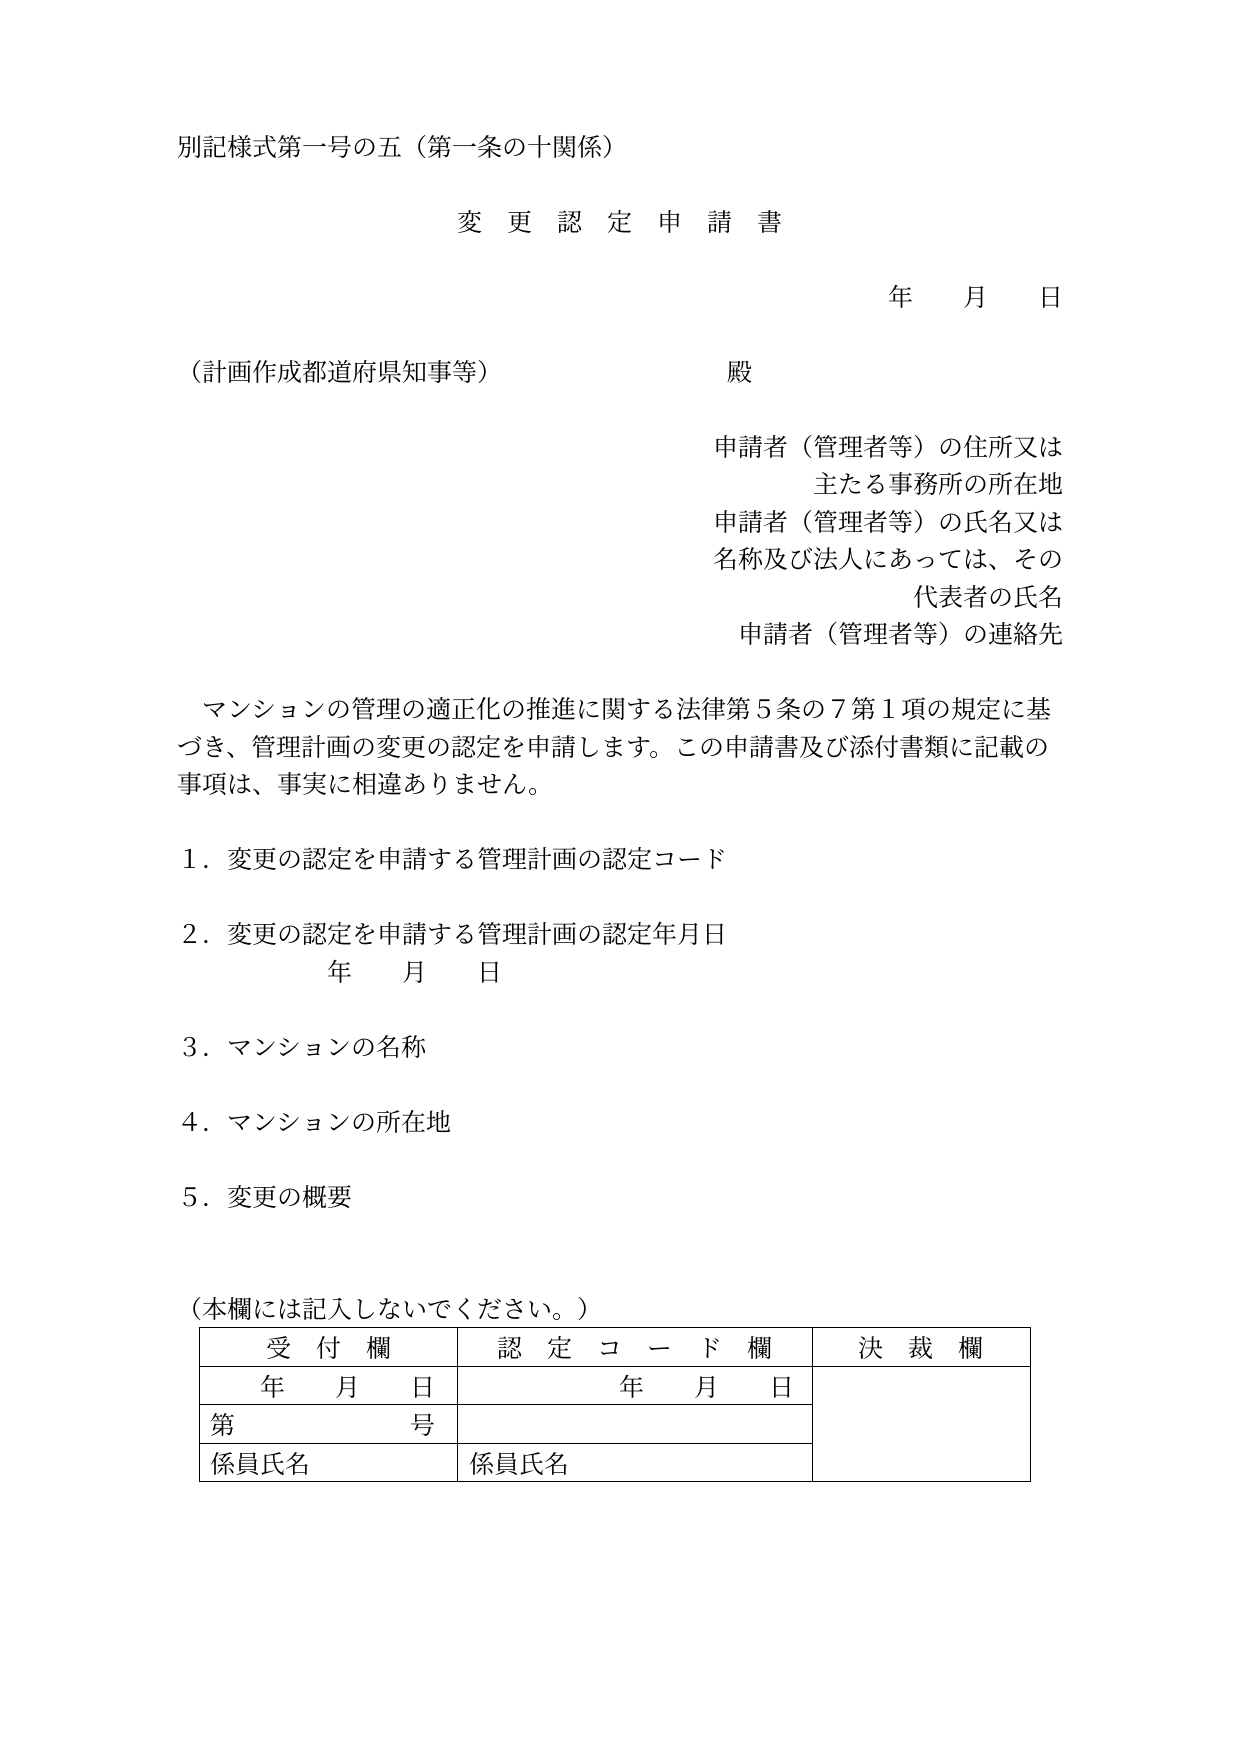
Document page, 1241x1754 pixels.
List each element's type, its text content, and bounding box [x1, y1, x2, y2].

table_header 認 定 コ ー ド 欄 [458, 1328, 812, 1366]
table_header 受 付 欄 [200, 1328, 457, 1366]
table_cell [458, 1405, 812, 1443]
text マンションの管理の適正化の推進に関する法律第５条の７第１項の規定に基づき、管理計画の変更の認定を申請します。この申請書及び添付書類に記載の事項は、事実に相違ありません。 [177, 689, 1063, 802]
table_cell [813, 1367, 1030, 1481]
text （計画作成都道府県知事等） 殿 [177, 352, 1063, 389]
text 申請者（管理者等）の連絡先 [177, 614, 1063, 652]
text 申請者（管理者等）の住所又は [177, 427, 1063, 464]
text 申請者（管理者等）の氏名又は [177, 502, 1063, 539]
table_cell 年 月 日 [458, 1367, 812, 1404]
text １．変更の認定を申請する管理計画の認定コード [177, 839, 1063, 877]
text ３．マンションの名称 [177, 1027, 1063, 1064]
text 年 月 日 [177, 277, 1063, 314]
table_cell 係員氏名 [200, 1444, 457, 1481]
table_cell 係員氏名 [458, 1444, 812, 1481]
text ４．マンションの所在地 [177, 1102, 1063, 1139]
text 変 更 認 定 申 請 書 [177, 202, 1063, 239]
text 名称及び法人にあっては、その [177, 539, 1063, 577]
text ５．変更の概要 [177, 1177, 1063, 1214]
text 別記様式第一号の五（第一条の十関係） [177, 127, 1063, 164]
text （本欄には記入しないでください。） [177, 1289, 1063, 1327]
table_header 決 裁 欄 [813, 1328, 1030, 1366]
text 代表者の氏名 [177, 577, 1063, 614]
text 主たる事務所の所在地 [177, 464, 1063, 502]
table_cell 年 月 日 [200, 1367, 457, 1404]
table_cell 第 号 [200, 1405, 457, 1443]
text 年 月 日 [177, 952, 1063, 989]
text ２．変更の認定を申請する管理計画の認定年月日 [177, 914, 1063, 952]
